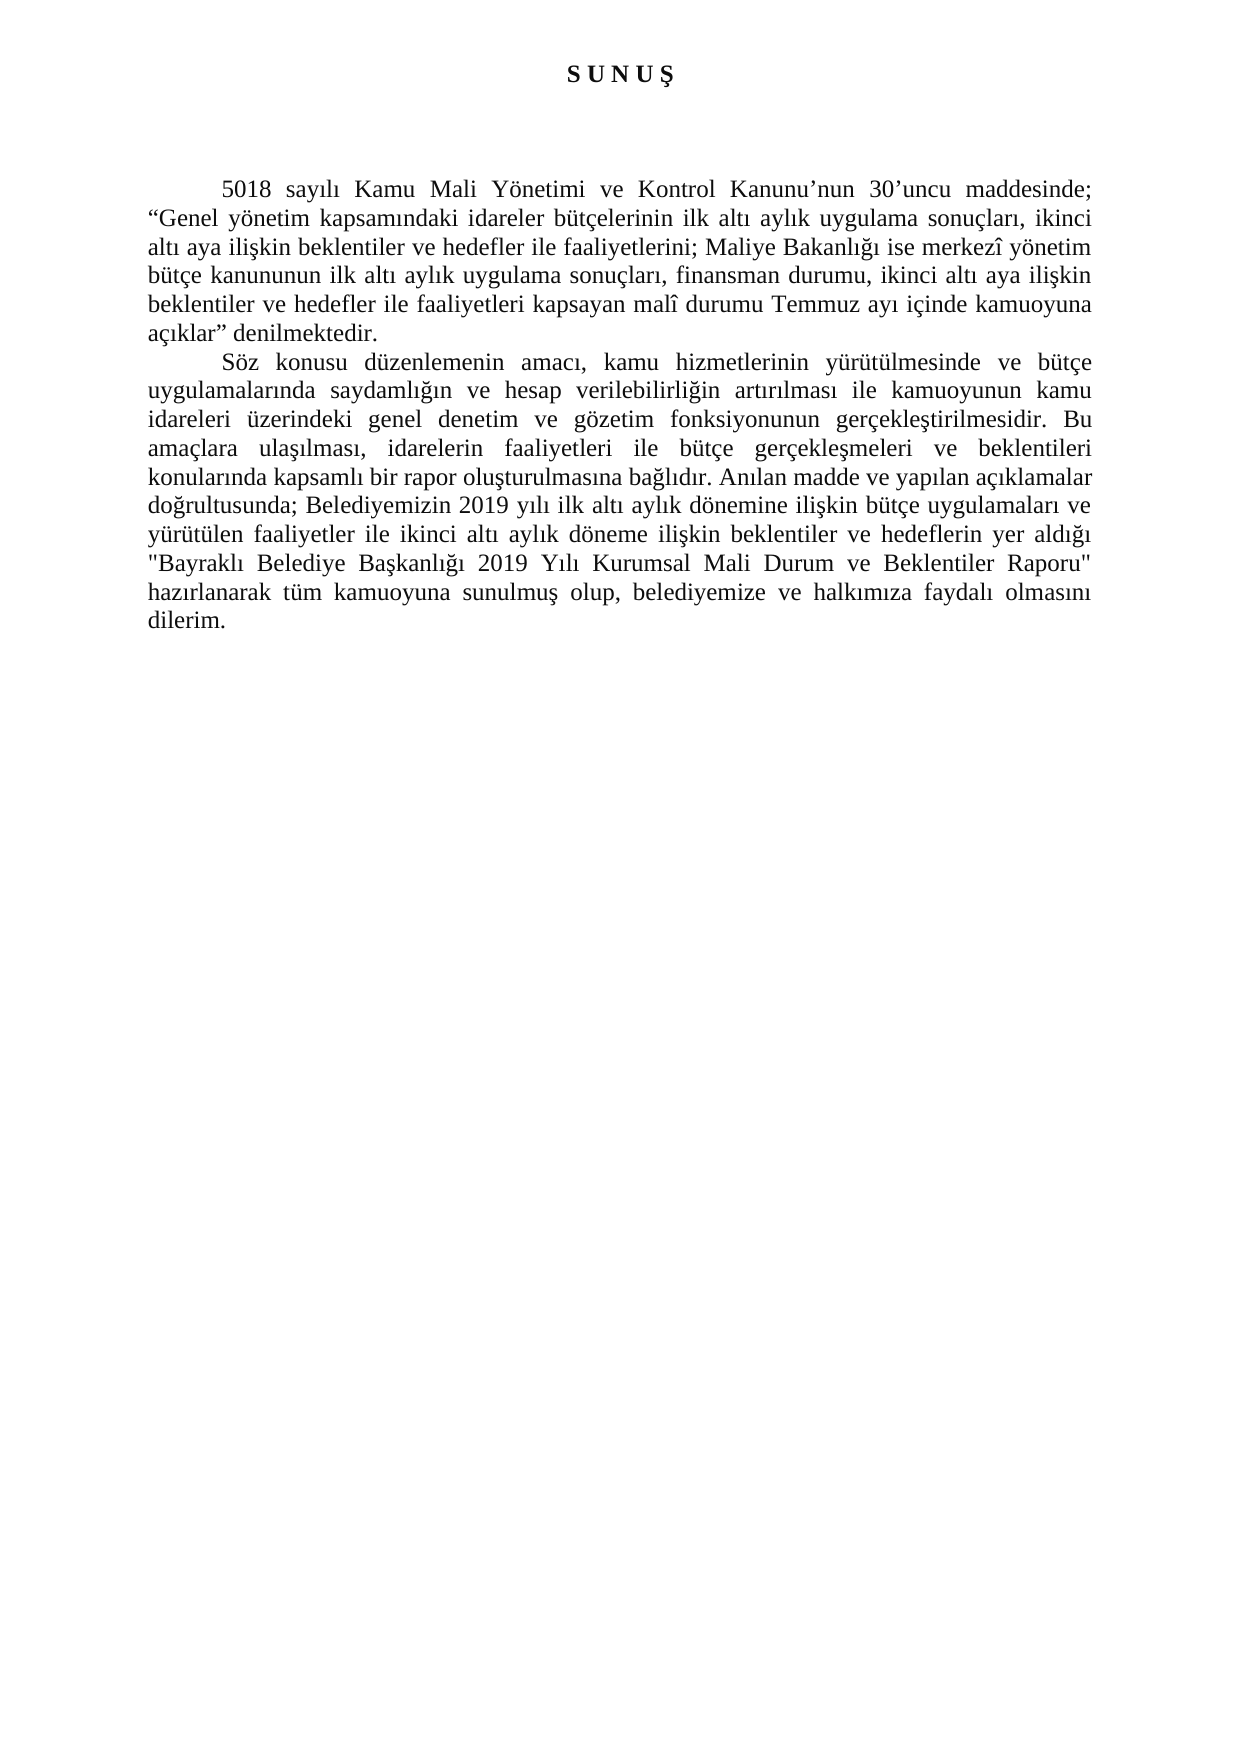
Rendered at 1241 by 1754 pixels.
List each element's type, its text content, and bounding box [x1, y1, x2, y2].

text 5018 sayılı Kamu Mali Yönetimi ve Kontrol Kanunu’nun 30’uncu maddesinde; “Genel yönetim kapsamındaki idareler bütçelerinin ilk altı aylık uygulama sonuçları, ikinci altı aya ilişkin beklentiler ve hedefler ile faaliyetlerini; Maliye Bakanlığı ise merkezî yönetim bütçe kanununun ilk altı aylık uygulama sonuçları, finansman durumu, ikinci altı aya ilişkin beklentiler ve hedefler ile faaliyetleri kapsayan malî durumu Temmuz ayı içinde kamuoyuna açıklar” denilmektedir. [148, 174, 1093, 347]
text S U N U Ş [148, 59, 1093, 88]
text Söz konusu düzenlemenin amacı, kamu hizmetlerinin yürütülmesinde ve bütçe uygulamalarında saydamlığın ve hesap verilebilirliğin artırılması ile kamuoyunun kamu idareleri üzerindeki genel denetim ve gözetim fonksiyonunun gerçekleştirilmesidir. Bu amaçlara ulaşılması, idarelerin faaliyetleri ile bütçe gerçekleşmeleri ve beklentileri konularında kapsamlı bir rapor oluşturulmasına bağlıdır. Anılan madde ve yapılan açıklamalar doğrultusunda; Belediyemizin 2019 yılı ilk altı aylık dönemine ilişkin bütçe uygulamaları ve yürütülen faaliyetler ile ikinci altı aylık döneme ilişkin beklentiler ve hedeflerin yer aldığı "Bayraklı Belediye Başkanlığı 2019 Yılı Kurumsal Mali Durum ve Beklentiler Raporu" hazırlanarak tüm kamuoyuna sunulmuş olup, belediyemize ve halkımıza faydalı olmasını dilerim. [148, 347, 1093, 634]
